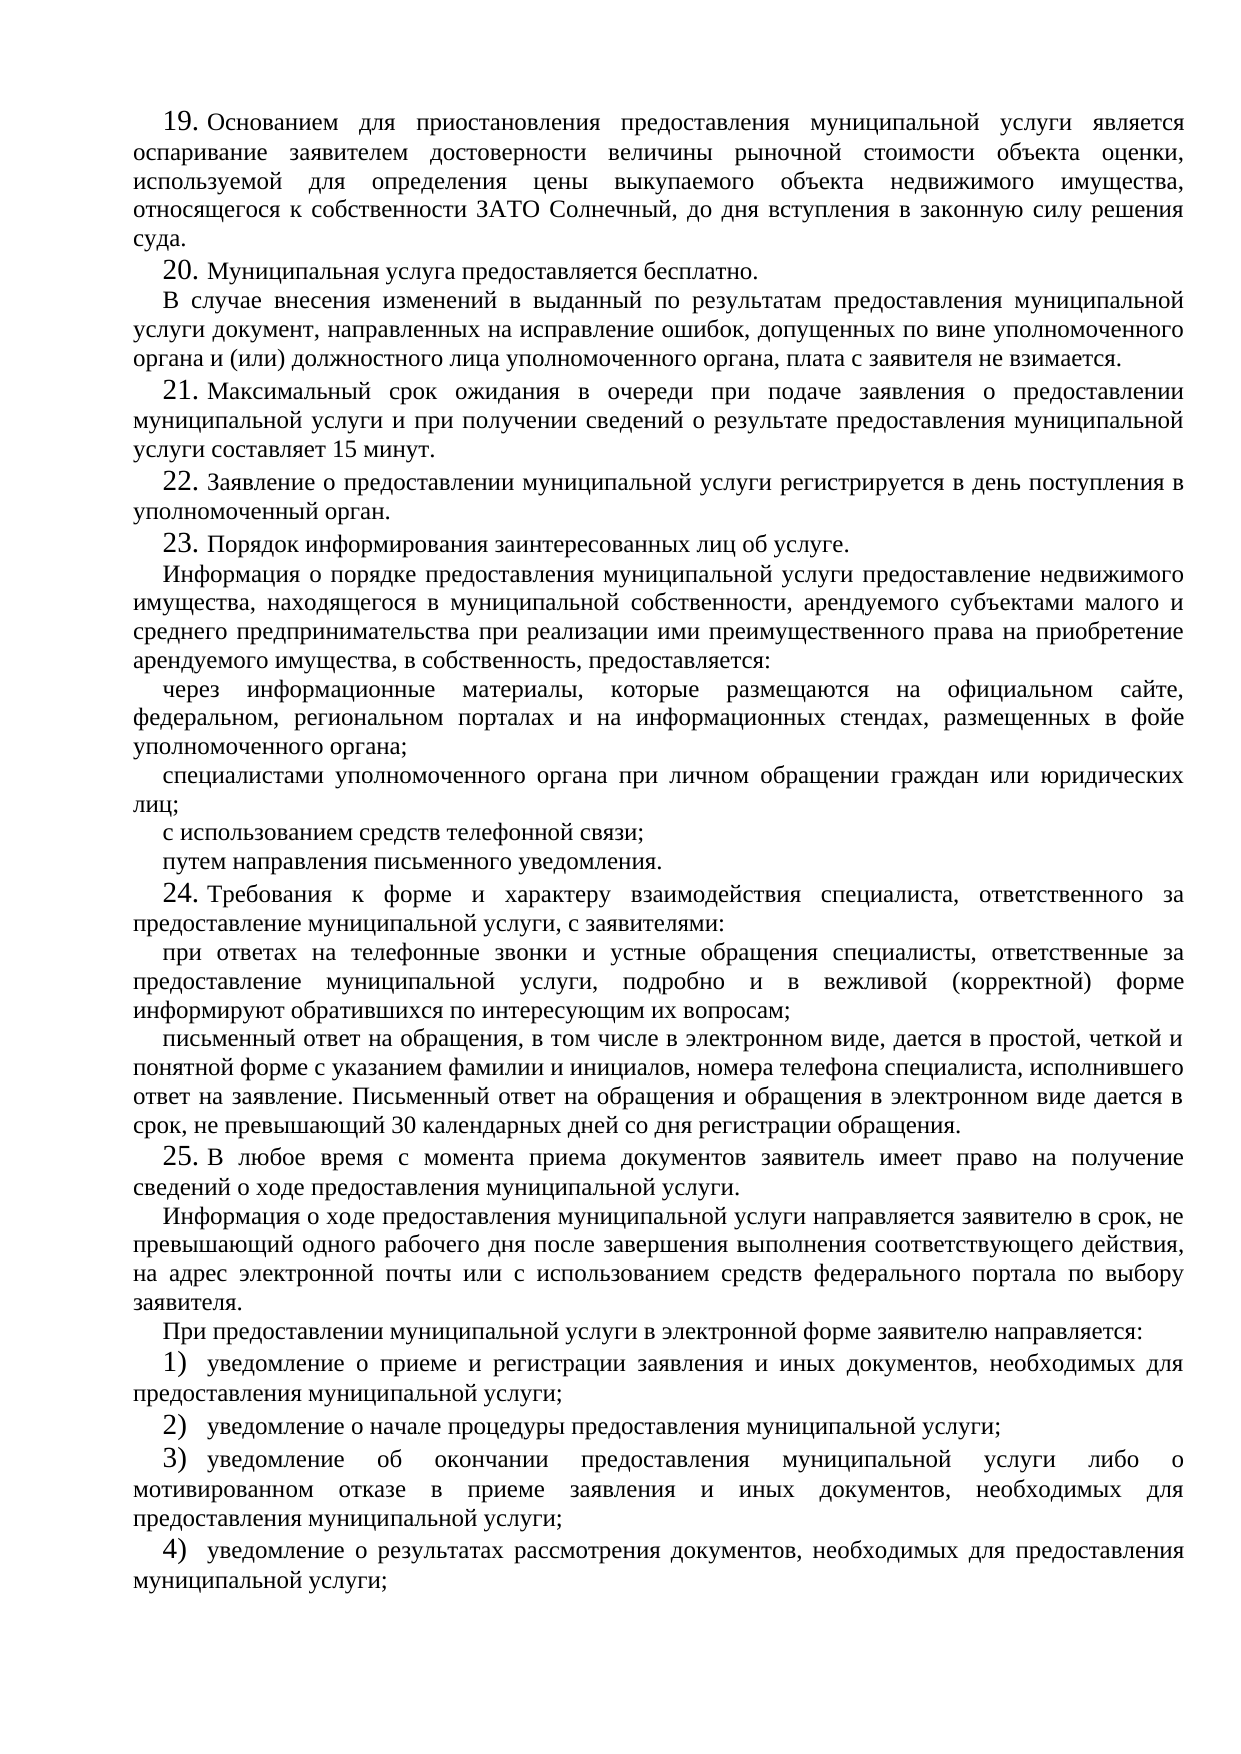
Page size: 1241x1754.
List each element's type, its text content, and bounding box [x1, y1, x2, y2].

text письменный ответ на обращения, в том числе в электронном виде, дается в простой, четкой и понятной форме с указанием фамилии и инициалов, номера телефона специалиста, исполнившего ответ на заявление. Письменный ответ на обращения и обращения в электронном виде дается в срок, не превышающий 30 календарных дней со дня регистрации обращения. [133, 1023, 1185, 1138]
list Основанием для приостановления предоставления муниципальной услуги является оспаривание заявителем достоверности величины рыночной стоимости объекта оценки, используемой для определения цены выкупаемого объекта недвижимого имущества, относящегося к собственности ЗАТО Солнечный, до дня вступления в законную силу решения суда. [133, 103, 1185, 252]
list уведомление об окончании предоставления муниципальной услуги либо о мотивированном отказе в приеме заявления и иных документов, необходимых для предоставления муниципальной услуги; [133, 1440, 1185, 1531]
text В случае внесения изменений в выданный по результатам предоставления муниципальной услуги документ, направленных на исправление ошибок, допущенных по вине уполномоченного органа и (или) должностного лица уполномоченного органа, плата с заявителя не взимается. [133, 286, 1185, 372]
text с использованием средств телефонной связи; [133, 817, 1185, 846]
text путем направления письменного уведомления. [133, 846, 1185, 875]
list уведомление о результатах рассмотрения документов, необходимых для предоставления муниципальной услуги; [133, 1531, 1185, 1594]
text При предоставлении муниципальной услуги в электронной форме заявителю направляется: [133, 1316, 1185, 1344]
list Порядок информирования заинтересованных лиц об услуге. [133, 525, 1185, 559]
list В любое время с момента приема документов заявитель имеет право на получение сведений о ходе предоставления муниципальной услуги. [133, 1138, 1185, 1201]
list Муниципальная услуга предоставляется бесплатно. [133, 252, 1185, 286]
list уведомление о приеме и регистрации заявления и иных документов, необходимых для предоставления муниципальной услуги; [133, 1344, 1185, 1407]
text специалистами уполномоченного органа при личном обращении граждан или юридических лиц; [133, 760, 1185, 817]
list уведомление о начале процедуры предоставления муниципальной услуги; [133, 1407, 1185, 1440]
text Информация о порядке предоставления муниципальной услуги предоставление недвижимого имущества, находящегося в муниципальной собственности, арендуемого субъектами малого и среднего предпринимательства при реализации ими преимущественного права на приобретение арендуемого имущества, в собственность, предоставляется: [133, 559, 1185, 674]
list Максимальный срок ожидания в очереди при подаче заявления о предоставлении муниципальной услуги и при получении сведений о результате предоставления муниципальной услуги составляет 15 минут. [133, 372, 1185, 463]
list Заявление о предоставлении муниципальной услуги регистрируется в день поступления в уполномоченный орган. [133, 463, 1185, 525]
text через информационные материалы, которые размещаются на официальном сайте, федеральном, региональном порталах и на информационных стендах, размещенных в фойе уполномоченного органа; [133, 674, 1185, 760]
list Требования к форме и характеру взаимодействия специалиста, ответственного за предоставление муниципальной услуги, с заявителями: [133, 875, 1185, 937]
text Информация о ходе предоставления муниципальной услуги направляется заявителю в срок, не превышающий одного рабочего дня после завершения выполнения соответствующего действия, на адрес электронной почты или с использованием средств федерального портала по выбору заявителя. [133, 1201, 1185, 1316]
text при ответах на телефонные звонки и устные обращения специалисты, ответственные за предоставление муниципальной услуги, подробно и в вежливой (корректной) форме информируют обратившихся по интересующим их вопросам; [133, 937, 1185, 1023]
